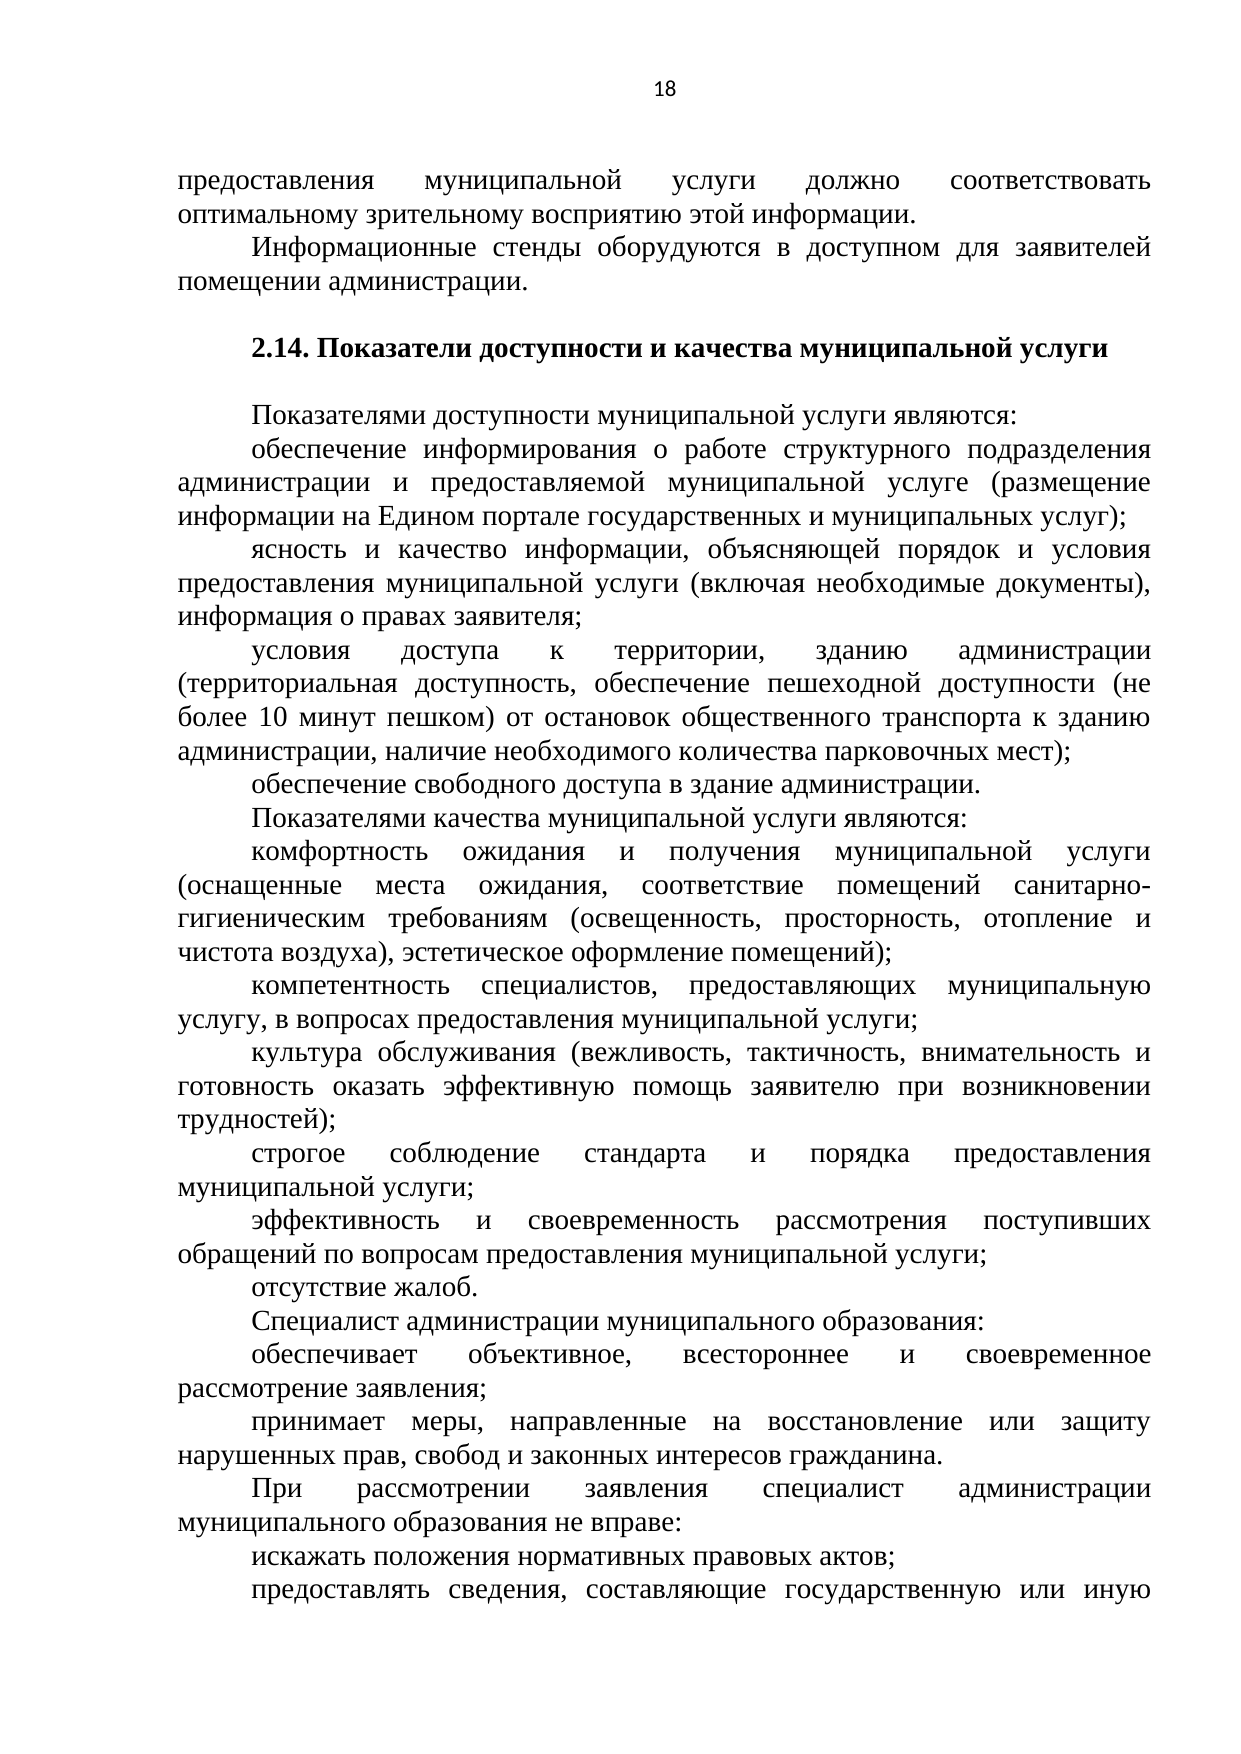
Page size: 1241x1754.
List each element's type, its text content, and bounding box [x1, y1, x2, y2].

text обеспечение свободного доступа в здание администрации. [177, 766, 1152, 800]
text эффективность и своевременность рассмотрения поступивших обращений по вопросам предоставления муниципальной услуги; [177, 1202, 1152, 1269]
text строгое соблюдение стандарта и порядка предоставления муниципальной услуги; [177, 1135, 1152, 1202]
text При рассмотрении заявления специалист администрации муниципального образования не вправе: [177, 1471, 1152, 1538]
text Специалист администрации муниципального образования: [177, 1303, 1152, 1336]
text принимает меры, направленные на восстановление или защиту нарушенных прав, свобод и законных интересов гражданина. [177, 1403, 1152, 1471]
text отсутствие жалоб. [177, 1269, 1152, 1303]
text искажать положения нормативных правовых актов; [177, 1538, 1152, 1571]
text культура обслуживания (вежливость, тактичность, внимательность и готовность оказать эффективную помощь заявителю при возникновении трудностей); [177, 1034, 1152, 1135]
text 2.14. Показатели доступности и качества муниципальной услуги [177, 330, 1152, 364]
text компетентность специалистов, предоставляющих муниципальную услугу, в вопросах предоставления муниципальной услуги; [177, 967, 1152, 1034]
text ясность и качество информации, объясняющей порядок и условия предоставления муниципальной услуги (включая необходимые документы), информация о правах заявителя; [177, 531, 1152, 632]
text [177, 1571, 1152, 1605]
text обеспечение информирования о работе структурного подразделения администрации и предоставляемой муниципальной услуге (размещение информации на Едином портале государственных и муниципальных услуг); [177, 431, 1152, 531]
text Показателями доступности муниципальной услуги являются: [177, 397, 1152, 431]
text комфортность ожидания и получения муниципальной услуги (оснащенные места ожидания, соответствие помещений санитарно-гигиеническим требованиям (освещенность, просторность, отопление и чистота воздуха), эстетическое оформление помещений); [177, 833, 1152, 967]
text Показателями качества муниципальной услуги являются: [177, 800, 1152, 833]
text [177, 162, 1152, 229]
text Информационные стенды оборудуются в доступном для заявителей помещении администрации. [177, 229, 1152, 297]
text условия доступа к территории, зданию администрации (территориальная доступность, обеспечение пешеходной доступности (не более 10 минут пешком) от остановок общественного транспорта к зданию администрации, наличие необходимого количества парковочных мест); [177, 632, 1152, 766]
text обеспечивает объективное, всестороннее и своевременное рассмотрение заявления; [177, 1336, 1152, 1403]
